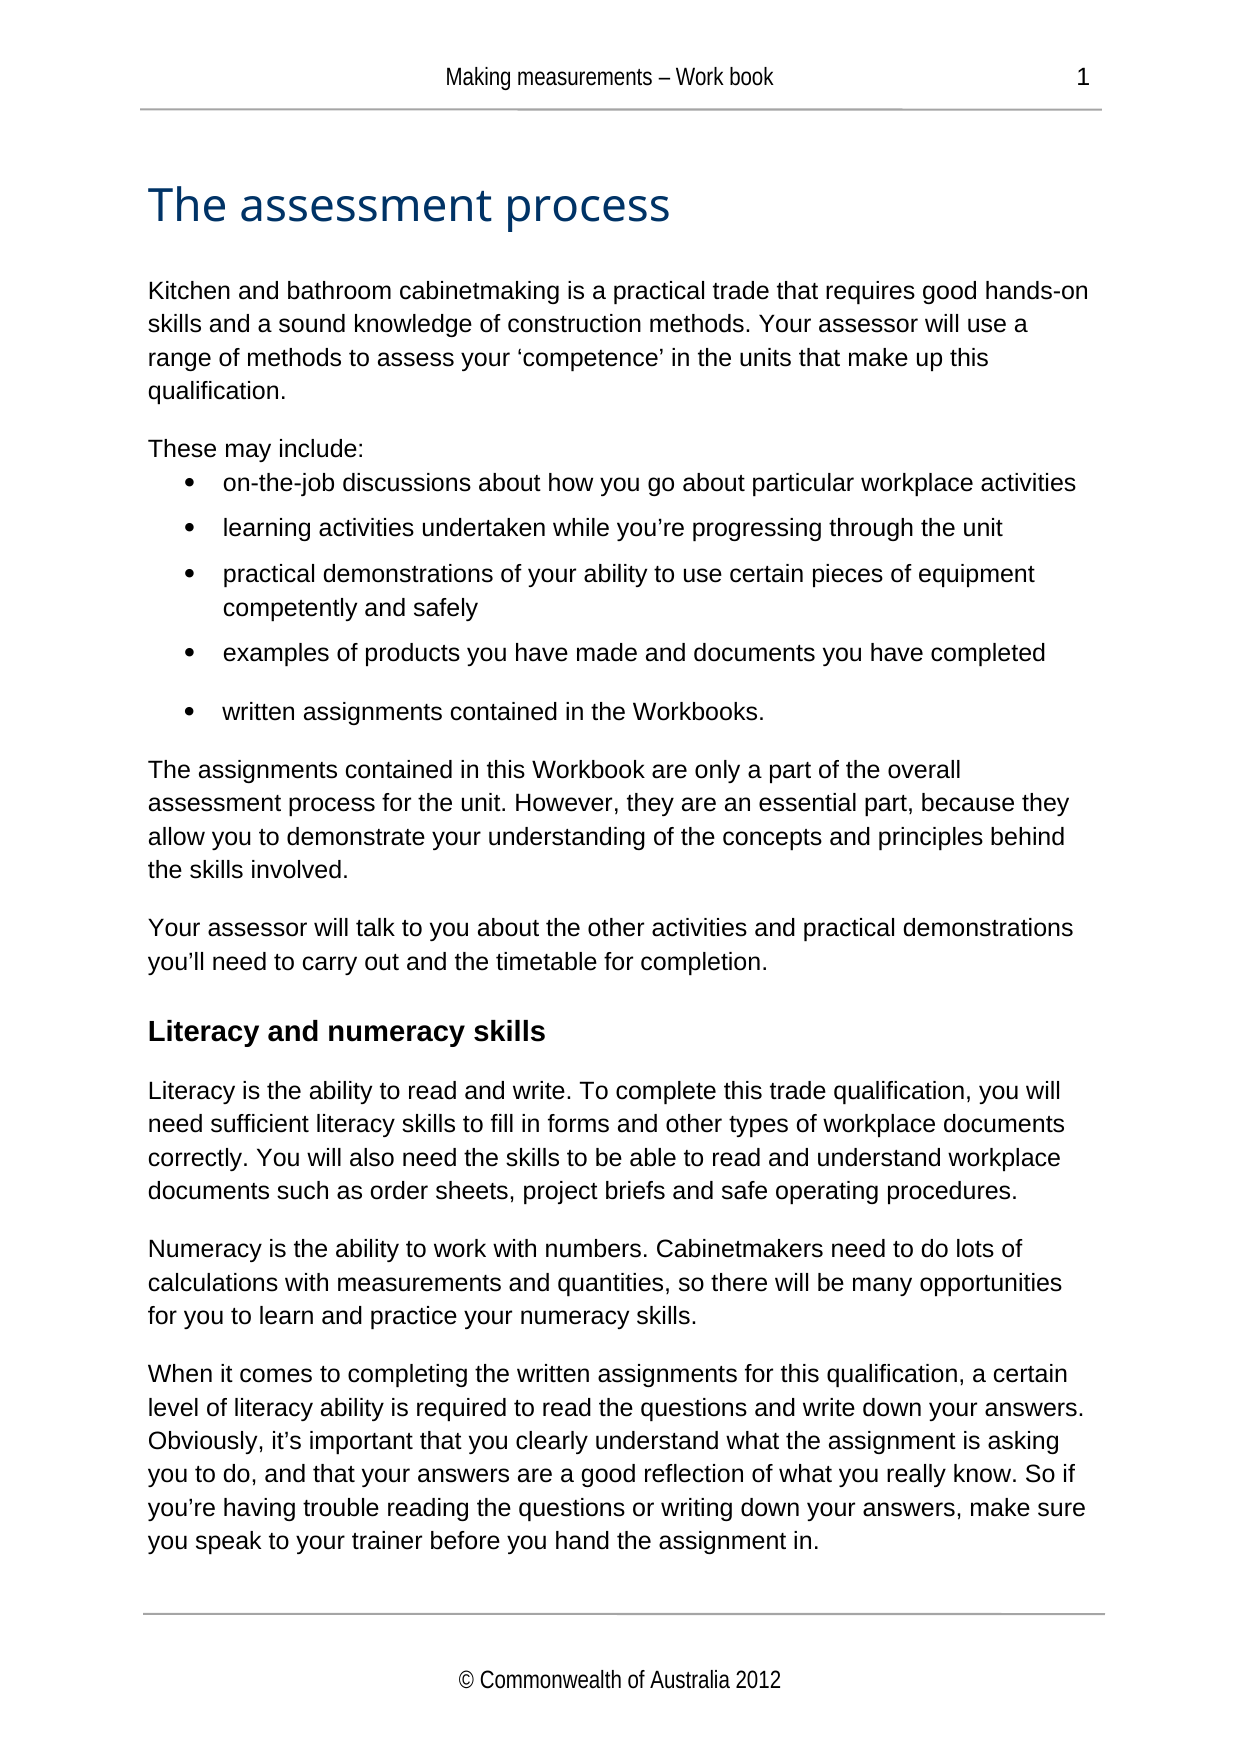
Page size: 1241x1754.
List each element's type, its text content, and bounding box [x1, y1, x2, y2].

text These may include: [148, 431, 1092, 464]
text The assignments contained in this Workbook are only a part of the overall assessment process for the unit. However, they are an essential part, because they allow you to demonstrate your understanding of the concepts and principles behind the skills involved. [148, 752, 1092, 885]
text Kitchen and bathroom cabinetmaking is a practical trade that requires good hands-on skills and a sound knowledge of construction methods. Your assessor will use a range of methods to assess your ‘competence’ in the units that make up this qualification. [148, 273, 1092, 406]
list practical demonstrations of your ability to use certain pieces of equipment competently and safely [185, 556, 1092, 623]
text Your assessor will talk to you about the other activities and practical demonstrations you’ll need to carry out and the timetable for completion. [148, 910, 1092, 977]
list examples of products you have made and documents you have completed [185, 635, 1092, 668]
list on-the-job discussions about how you go about particular workplace activities [185, 464, 1092, 498]
text Literacy is the ability to read and write. To complete this trade qualification, you will need sufficient literacy skills to fill in forms and other types of workplace documents correctly. You will also need the skills to be able to read and understand workplace documents such as order sheets, project briefs and safe operating procedures. [148, 1073, 1092, 1206]
subtitle The assessment process [148, 173, 1092, 235]
list learning activities undertaken while you’re progressing through the unit [185, 510, 1092, 543]
text When it comes to completing the written assignments for this qualification, a certain level of literacy ability is required to read the questions and write down your answers. Obviously, it’s important that you clearly understand what the assignment is asking you to do, and that your answers are a good reflection of what you really know. So if you’re having trouble reading the questions or writing down your answers, make sure you speak to your trainer before you hand the assignment in. [148, 1356, 1092, 1556]
subtitle Literacy and numeracy skills [148, 1014, 1092, 1048]
list written assignments contained in the Workbooks. [185, 693, 1092, 727]
text Numeracy is the ability to work with numbers. Cabinetmakers need to do lots of calculations with measurements and quantities, so there will be many opportunities for you to learn and practice your numeracy skills. [148, 1231, 1092, 1331]
